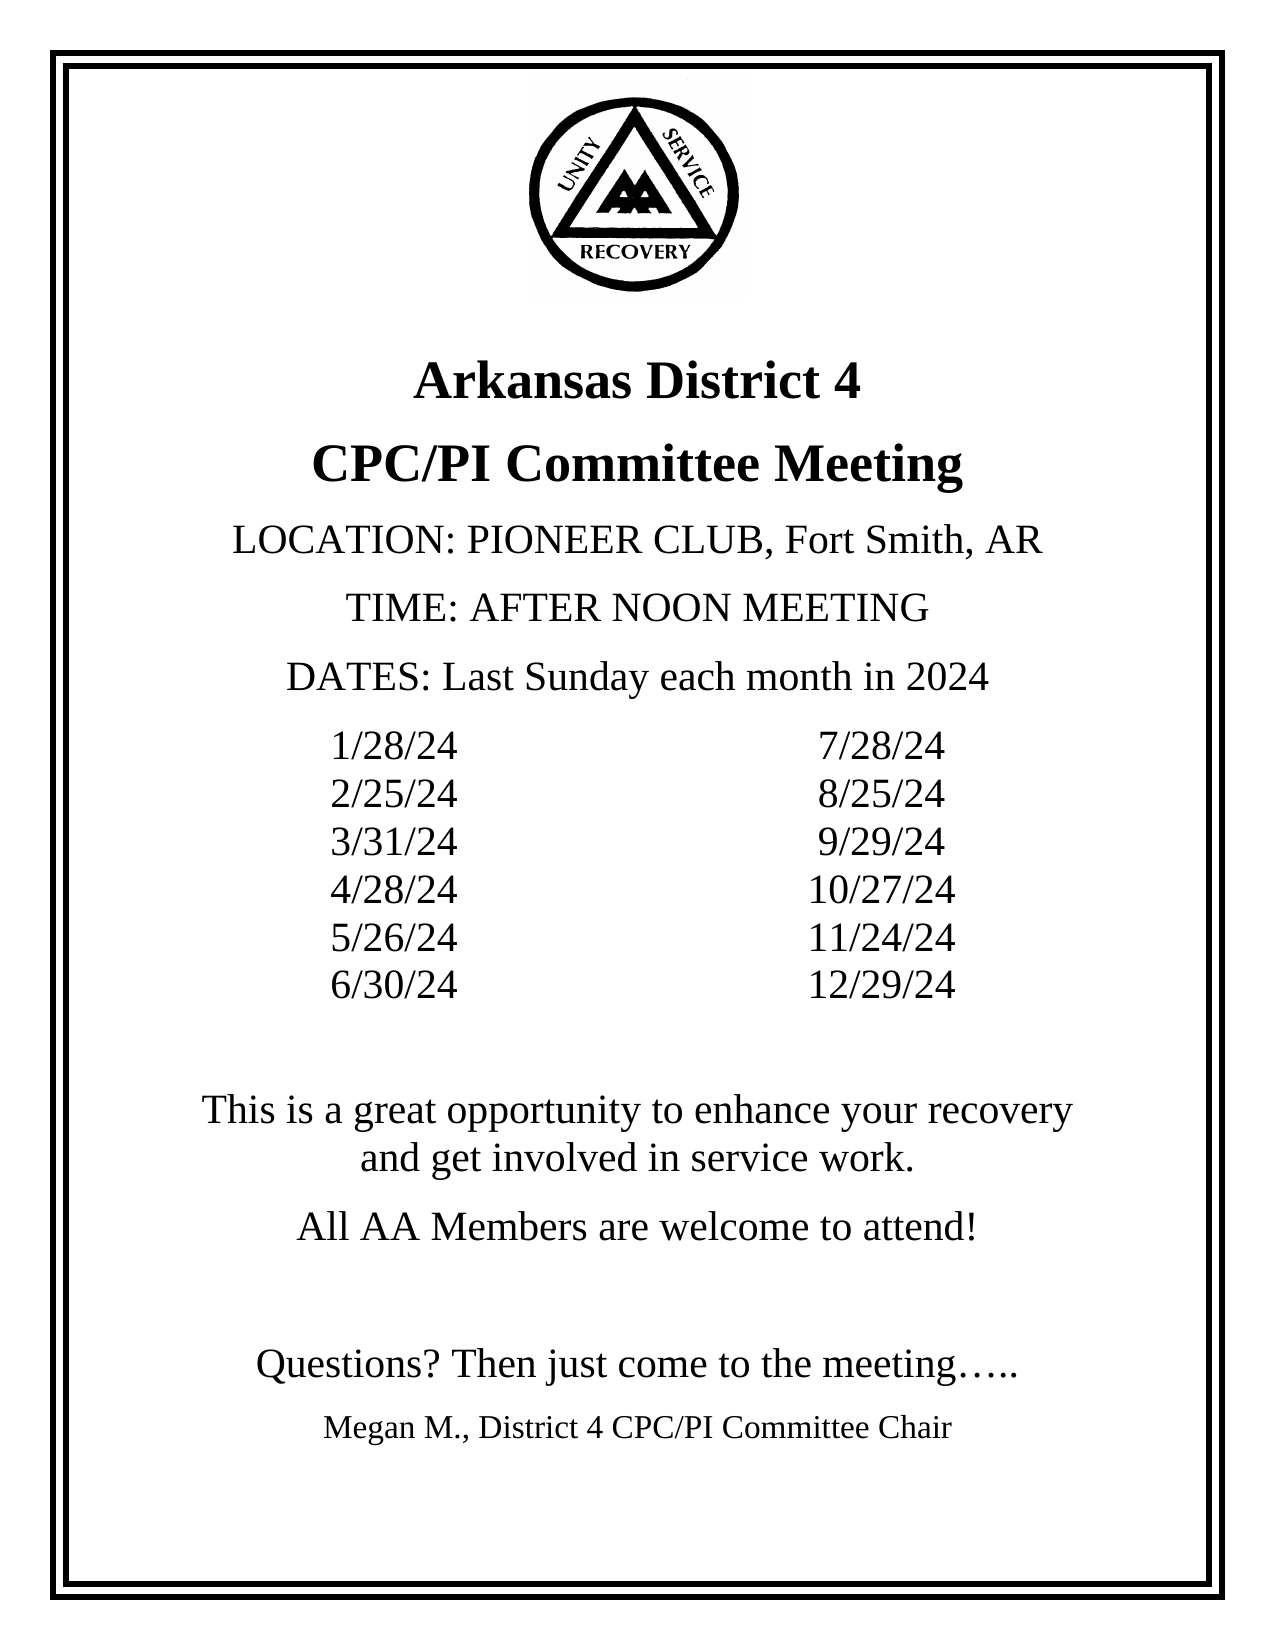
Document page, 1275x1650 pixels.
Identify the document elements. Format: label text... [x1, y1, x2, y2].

text 7/28/24 [675, 720, 1087, 768]
text 9/29/24 [675, 816, 1087, 864]
text 2/25/24 [187, 768, 600, 816]
picture [526, 75, 749, 299]
text TIME: AFTER NOON MEETING [187, 583, 1087, 631]
text CPC/PI Committee Meeting [187, 431, 1087, 493]
text 3/31/24 [187, 816, 600, 864]
text LOCATION: PIONEER CLUB, Fort Smith, AR [187, 514, 1087, 562]
text Questions? Then just come to the meeting….. [187, 1339, 1087, 1387]
text Arkansas District 4 [187, 348, 1087, 410]
text 4/28/24 [187, 864, 600, 912]
text 10/27/24 [675, 864, 1087, 912]
text 12/29/24 [675, 960, 1087, 1008]
text 5/26/24 [187, 912, 600, 960]
text Megan M., District 4 CPC/PI Committee Chair [187, 1407, 1087, 1446]
text This is a great opportunity to enhance your recovery and get involved in service work. [187, 1084, 1087, 1180]
text 1/28/24 [187, 720, 600, 768]
text 11/24/24 [675, 912, 1087, 960]
text 6/30/24 [187, 960, 600, 1008]
text All AA Members are welcome to attend! [187, 1201, 1087, 1249]
text 8/25/24 [675, 768, 1087, 816]
text DATES: Last Sunday each month in 2024 [187, 652, 1087, 699]
